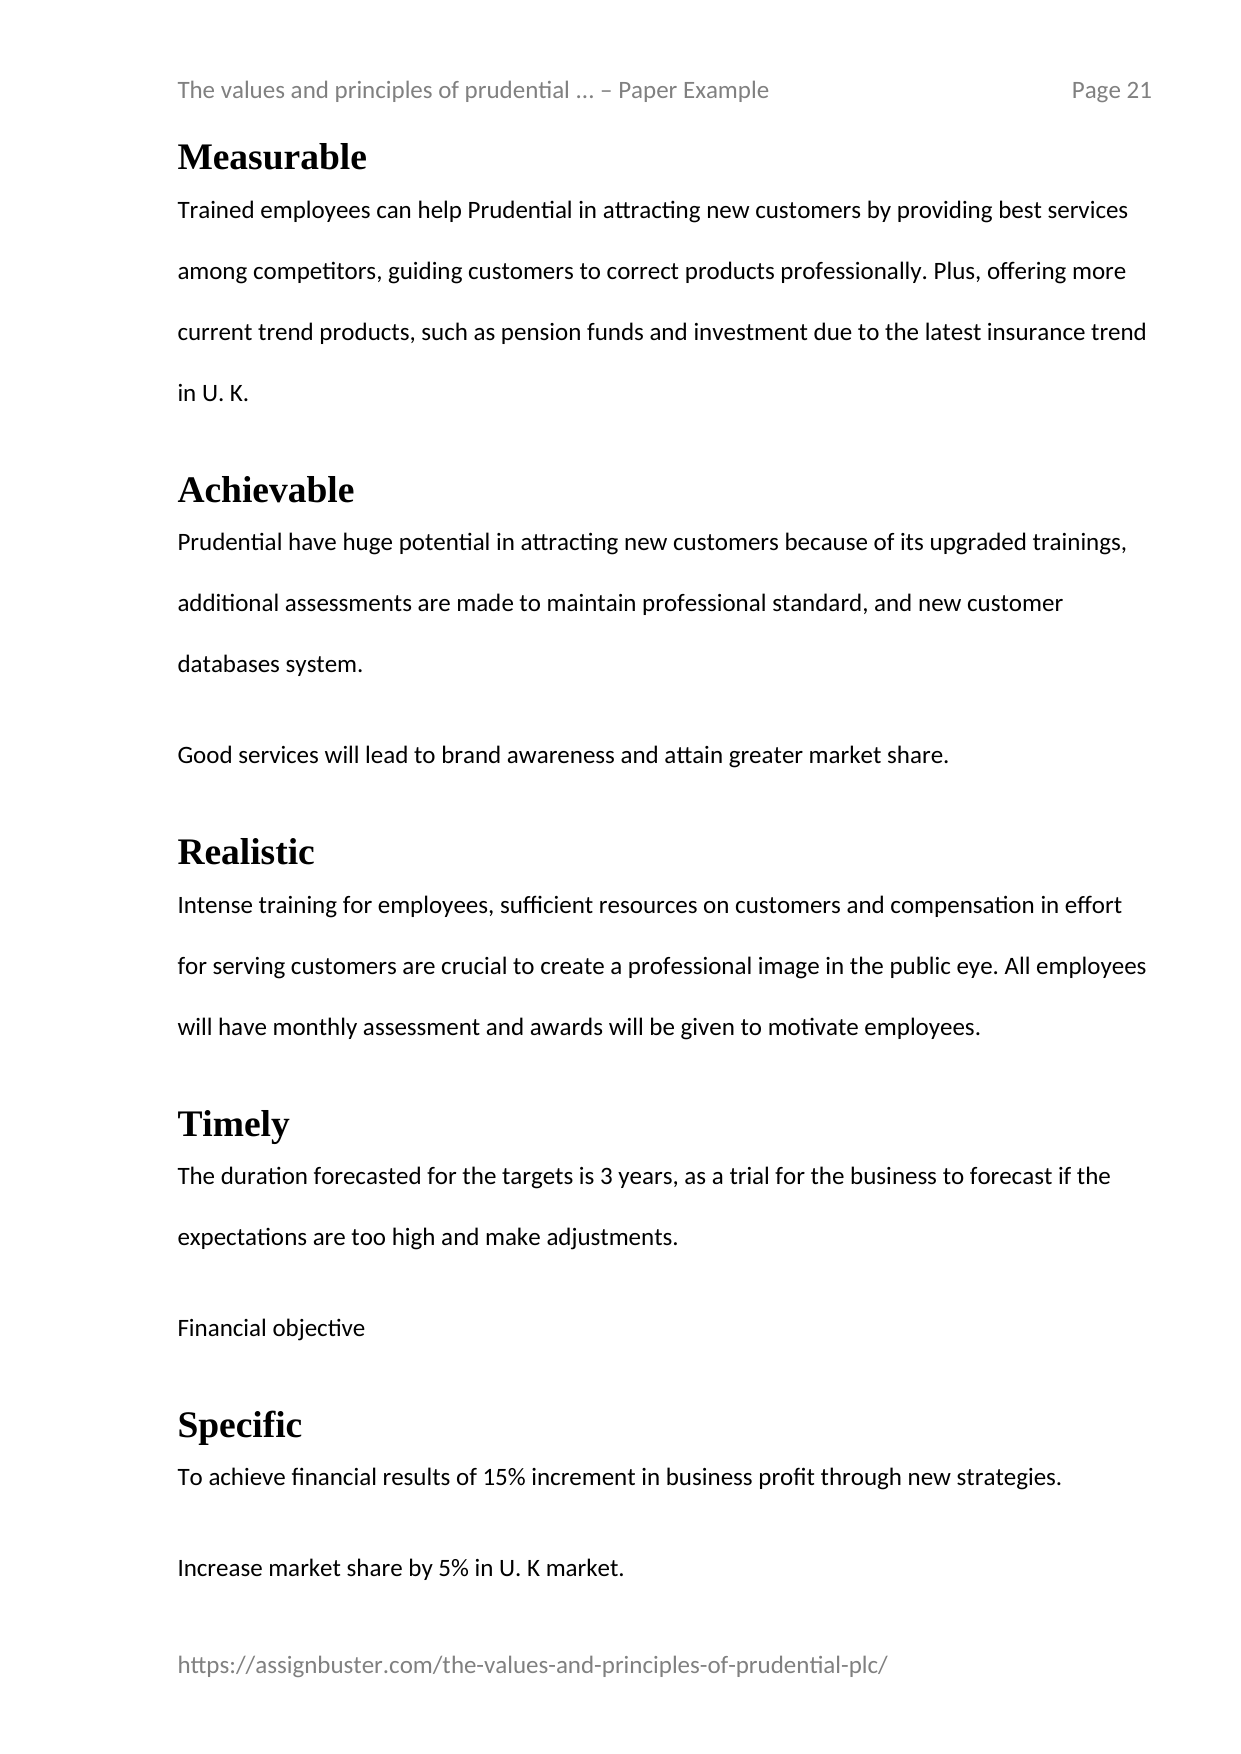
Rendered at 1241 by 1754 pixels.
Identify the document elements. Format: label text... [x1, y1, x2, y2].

text Intense training for employees, sufficient resources on customers and compensation in effort for serving customers are crucial to create a professional image in the public eye. All employees will have monthly assessment and awards will be given to motivate employees. [177, 889, 1152, 1041]
text Trained employees can help Prudential in attracting new customers by providing best services among competitors, guiding customers to correct products professionally. Plus, offering more current trend products, such as pension funds and investment due to the latest insurance trend in U. K. [177, 194, 1152, 407]
subtitle Achievable [177, 467, 1152, 511]
subtitle Specific [177, 1402, 1152, 1446]
text Good services will lead to brand awareness and attain greater market share. [177, 739, 1152, 770]
subtitle Timely [177, 1101, 1152, 1144]
text Prudential have huge potential in attracting new customers because of its upgraded trainings, additional assessments are made to maintain professional standard, and new customer databases system. [177, 527, 1152, 679]
text Increase market share by 5% in U. K market. [177, 1552, 1152, 1583]
text The duration forecasted for the targets is 3 years, as a trial for the business to forecast if the expectations are too high and make adjustments. [177, 1160, 1152, 1252]
text Financial objective [177, 1312, 1152, 1342]
subtitle Measurable [177, 135, 1152, 178]
text To achieve financial results of 15% increment in business profit through new strategies. [177, 1462, 1152, 1492]
subtitle Realistic [177, 830, 1152, 873]
